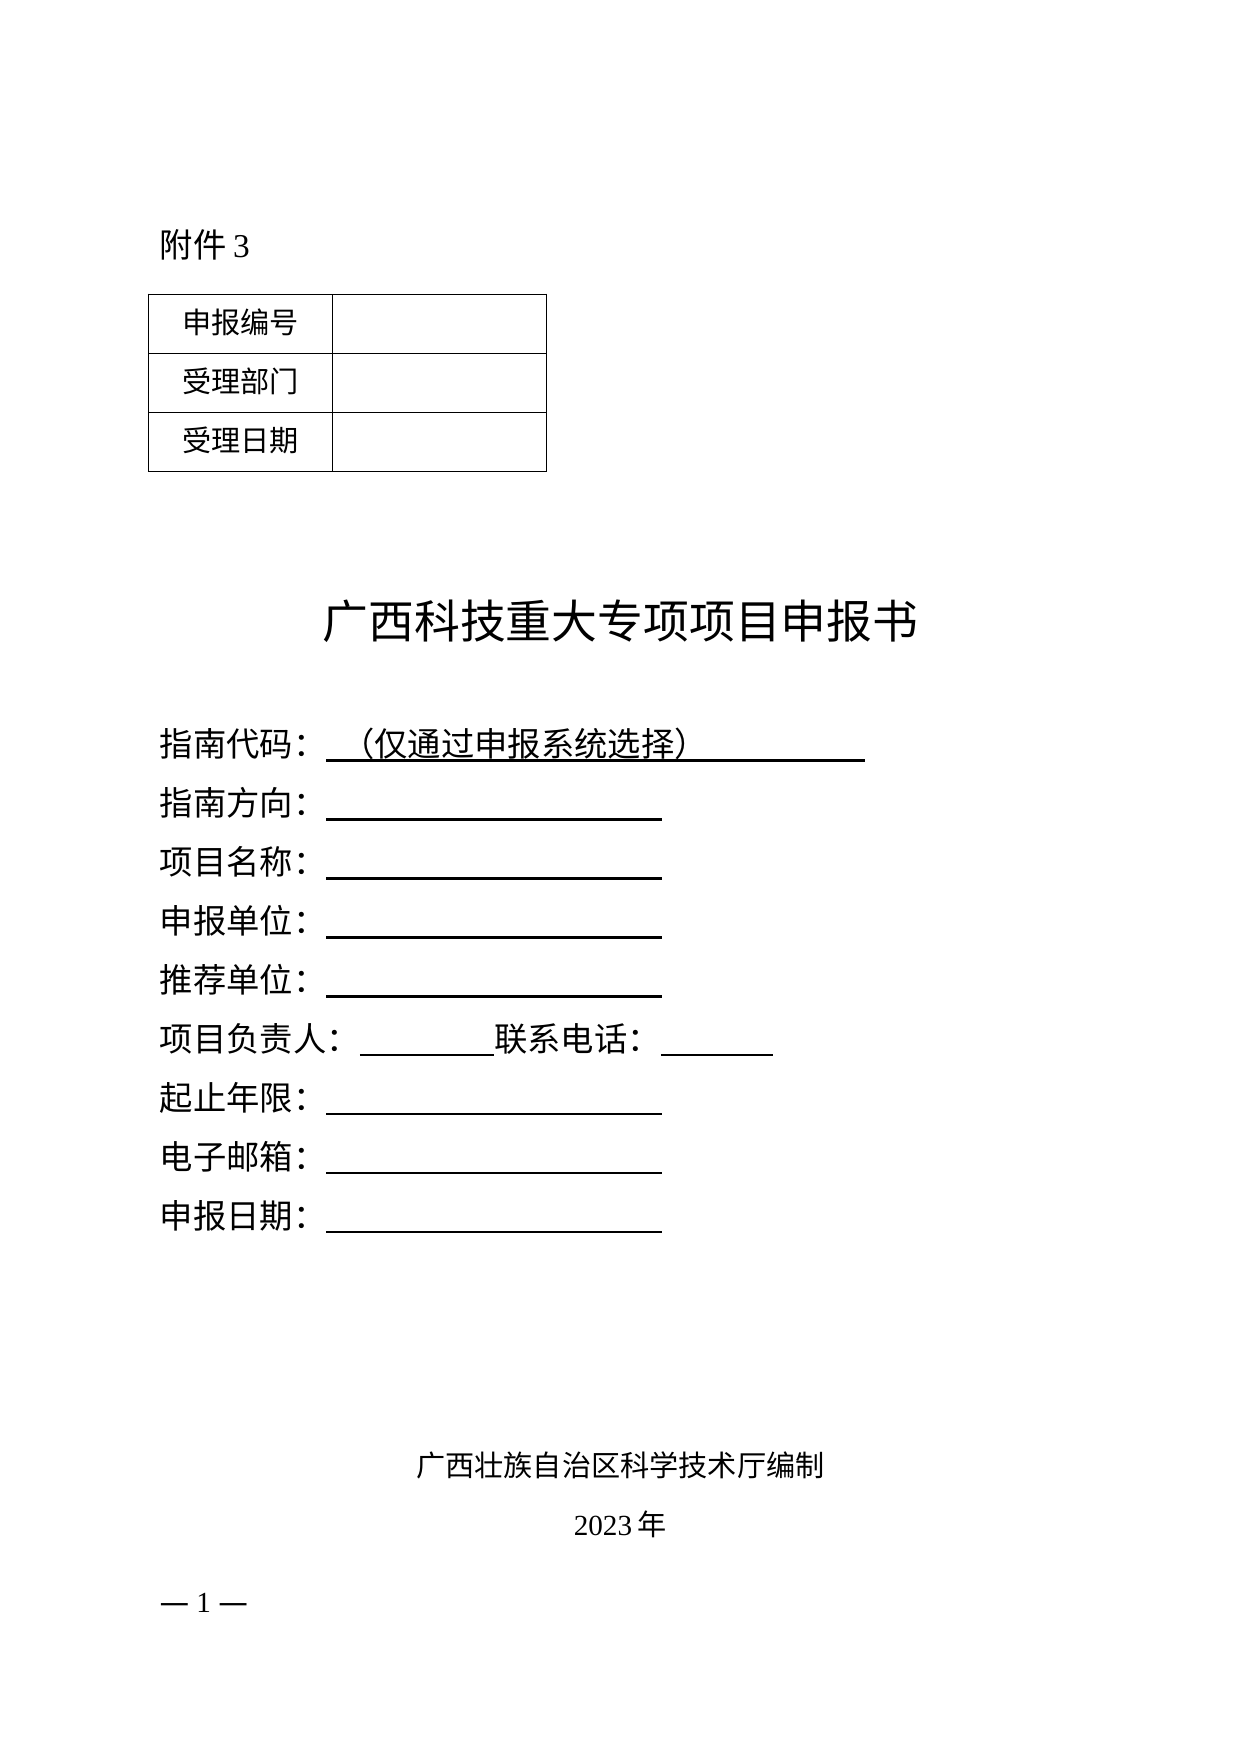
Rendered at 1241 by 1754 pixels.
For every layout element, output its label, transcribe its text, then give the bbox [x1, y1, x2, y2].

text 推荐单位： [159, 945, 1081, 1004]
text 申报单位： [159, 886, 1081, 945]
text 电子邮箱： [159, 1122, 1081, 1181]
text 指南代码： （仅通过申报系统选择） [159, 709, 1081, 768]
text 广西科技重大专项项目申报书 [159, 592, 1081, 651]
title 附件3 [159, 218, 1081, 267]
table_header [333, 295, 546, 352]
text 起止年限： [159, 1063, 1081, 1122]
text 申报日期： [159, 1181, 1081, 1240]
table_header 申报编号 [149, 295, 332, 352]
text 广西壮族自治区科学技术厅编制 [159, 1429, 1081, 1488]
text 项目负责人： 联系电话： [159, 1004, 1081, 1063]
table_cell [333, 413, 546, 471]
table_cell [333, 354, 546, 412]
table_cell 受理日期 [149, 413, 332, 471]
text 项目名称： [159, 827, 1081, 886]
text 2023年 [159, 1488, 1081, 1547]
text 指南方向： [159, 768, 1081, 827]
table_cell 受理部门 [149, 354, 332, 412]
